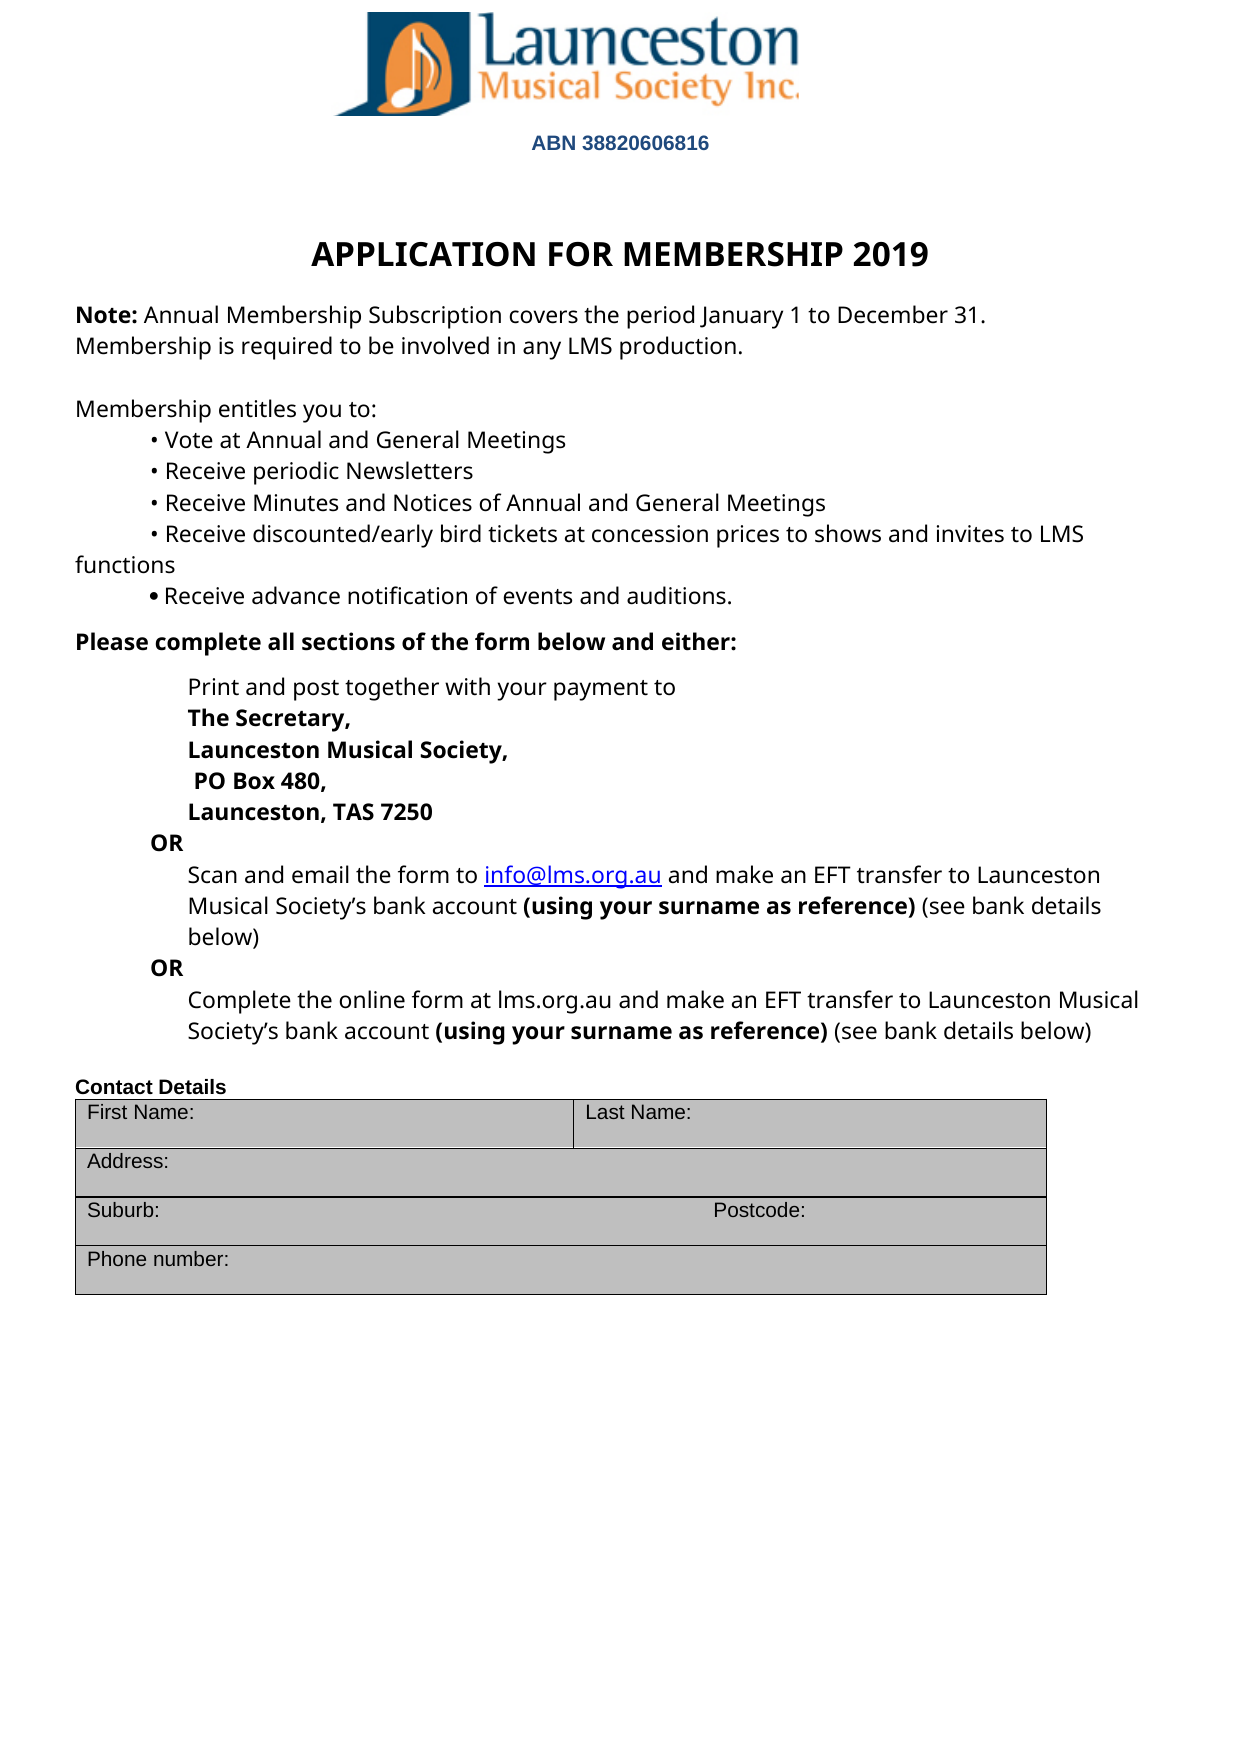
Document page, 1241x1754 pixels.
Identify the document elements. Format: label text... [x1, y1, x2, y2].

text OR [75, 827, 1165, 859]
text • Vote at Annual and General Meetings [75, 424, 1165, 455]
list Complete the online form at lms.org.au and make an EFT transfer to Launceston Musical Society’s bank account (using your surname as reference) (see bank details below) [187, 984, 1165, 1046]
table_cell Address: [76, 1149, 1046, 1196]
text APPLICATION FOR MEMBERSHIP 2019 [75, 231, 1165, 276]
list Launceston, TAS 7250 [187, 796, 1165, 827]
text Please complete all sections of the form below and either: [75, 626, 1165, 657]
table_cell Suburb: Postcode: [76, 1198, 1046, 1245]
list The Secretary, [187, 702, 1165, 734]
text Membership entitles you to: [75, 393, 1165, 424]
table_header First Name: [76, 1100, 573, 1147]
list PO Box 480, [187, 765, 1165, 796]
text Note: Annual Membership Subscription covers the period January 1 to December 31. [75, 299, 1165, 330]
text ABN 38820606816 [75, 130, 1165, 154]
list Launceston Musical Society, [187, 734, 1165, 765]
text • Receive periodic Newsletters [75, 455, 1165, 487]
text OR [75, 952, 1165, 984]
list Print and post together with your payment to [187, 671, 1165, 702]
text Membership is required to be involved in any LMS production. [75, 330, 1165, 362]
text • Receive Minutes and Notices of Annual and General Meetings [75, 487, 1165, 518]
text Contact Details [75, 1074, 1165, 1098]
picture [329, 12, 799, 116]
text • Receive discounted/early bird tickets at concession prices to shows and invites to LMS functions [75, 518, 1165, 580]
table_header Last Name: [574, 1100, 1046, 1147]
list Receive advance notification of events and auditions. [150, 580, 1165, 612]
list Scan and email the form to info@lms.org.au and make an EFT transfer to Launceston Musical Society’s bank account (using your surname as reference) (see bank details below) [187, 859, 1165, 952]
table_cell Phone number: [76, 1246, 1046, 1294]
